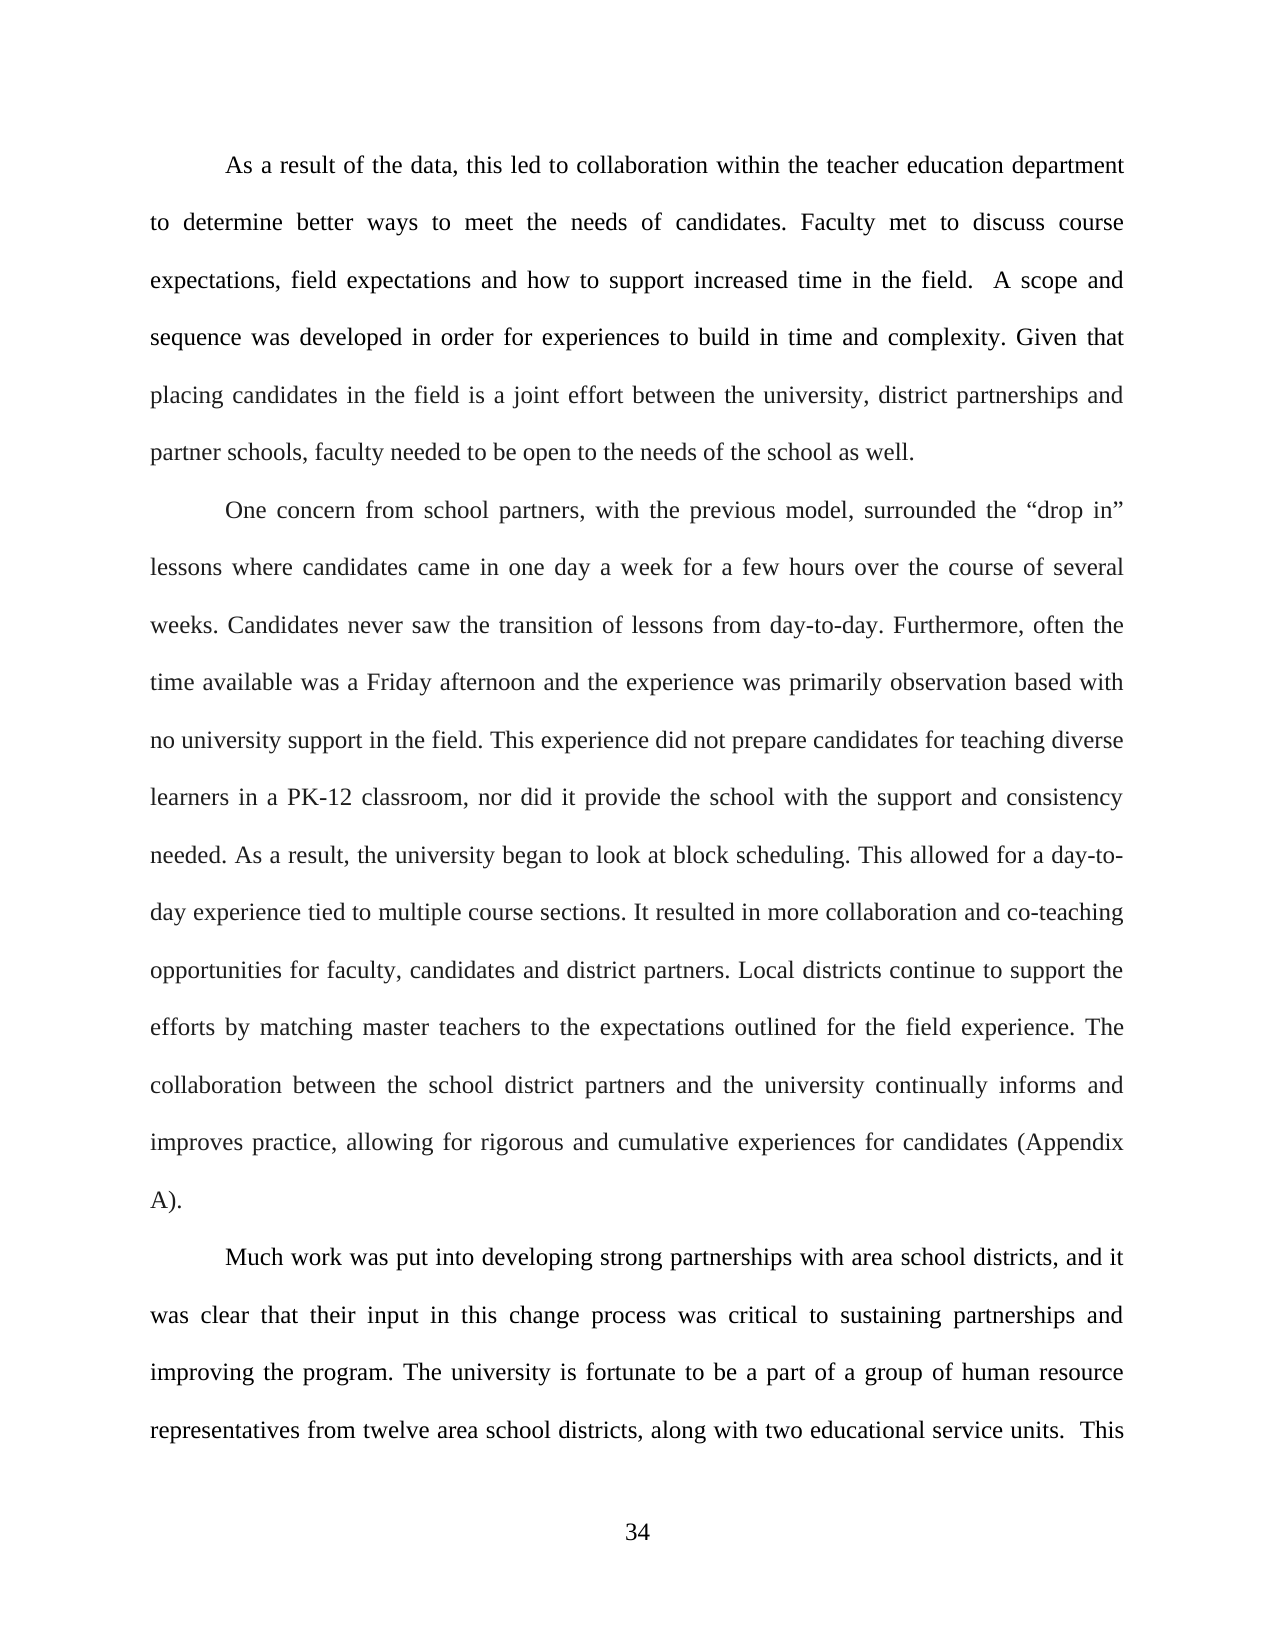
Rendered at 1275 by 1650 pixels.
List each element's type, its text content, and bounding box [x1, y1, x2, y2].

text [150, 1242, 1125, 1444]
text As a result of the data, this led to collaboration within the teacher education department to determine better ways to meet the needs of candidates. Faculty met to discuss course expectations, field expectations and how to support increased time in the field. A scope and sequence was developed in order for experiences to build in time and complexity. Given that placing candidates in the field is a joint effort between the university, district partnerships and partner schools, faculty needed to be open to the needs of the school as well. [150, 150, 1125, 466]
text One concern from school partners, with the previous model, surrounded the “drop in” lessons where candidates came in one day a week for a few hours over the course of several weeks. Candidates never saw the transition of lessons from day-to-day. Furthermore, often the time available was a Friday afternoon and the experience was primarily observation based with no university support in the field. This experience did not prepare candidates for teaching diverse learners in a PK-12 classroom, nor did it provide the school with the support and consistency needed. As a result, the university began to look at block scheduling. This allowed for a day-to-day experience tied to multiple course sections. It resulted in more collaboration and co-teaching opportunities for faculty, candidates and district partners. Local districts continue to support the efforts by matching master teachers to the expectations outlined for the field experience. The collaboration between the school district partners and the university continually informs and improves practice, allowing for rigorous and cumulative experiences for candidates (Appendix A). [150, 495, 1125, 1214]
